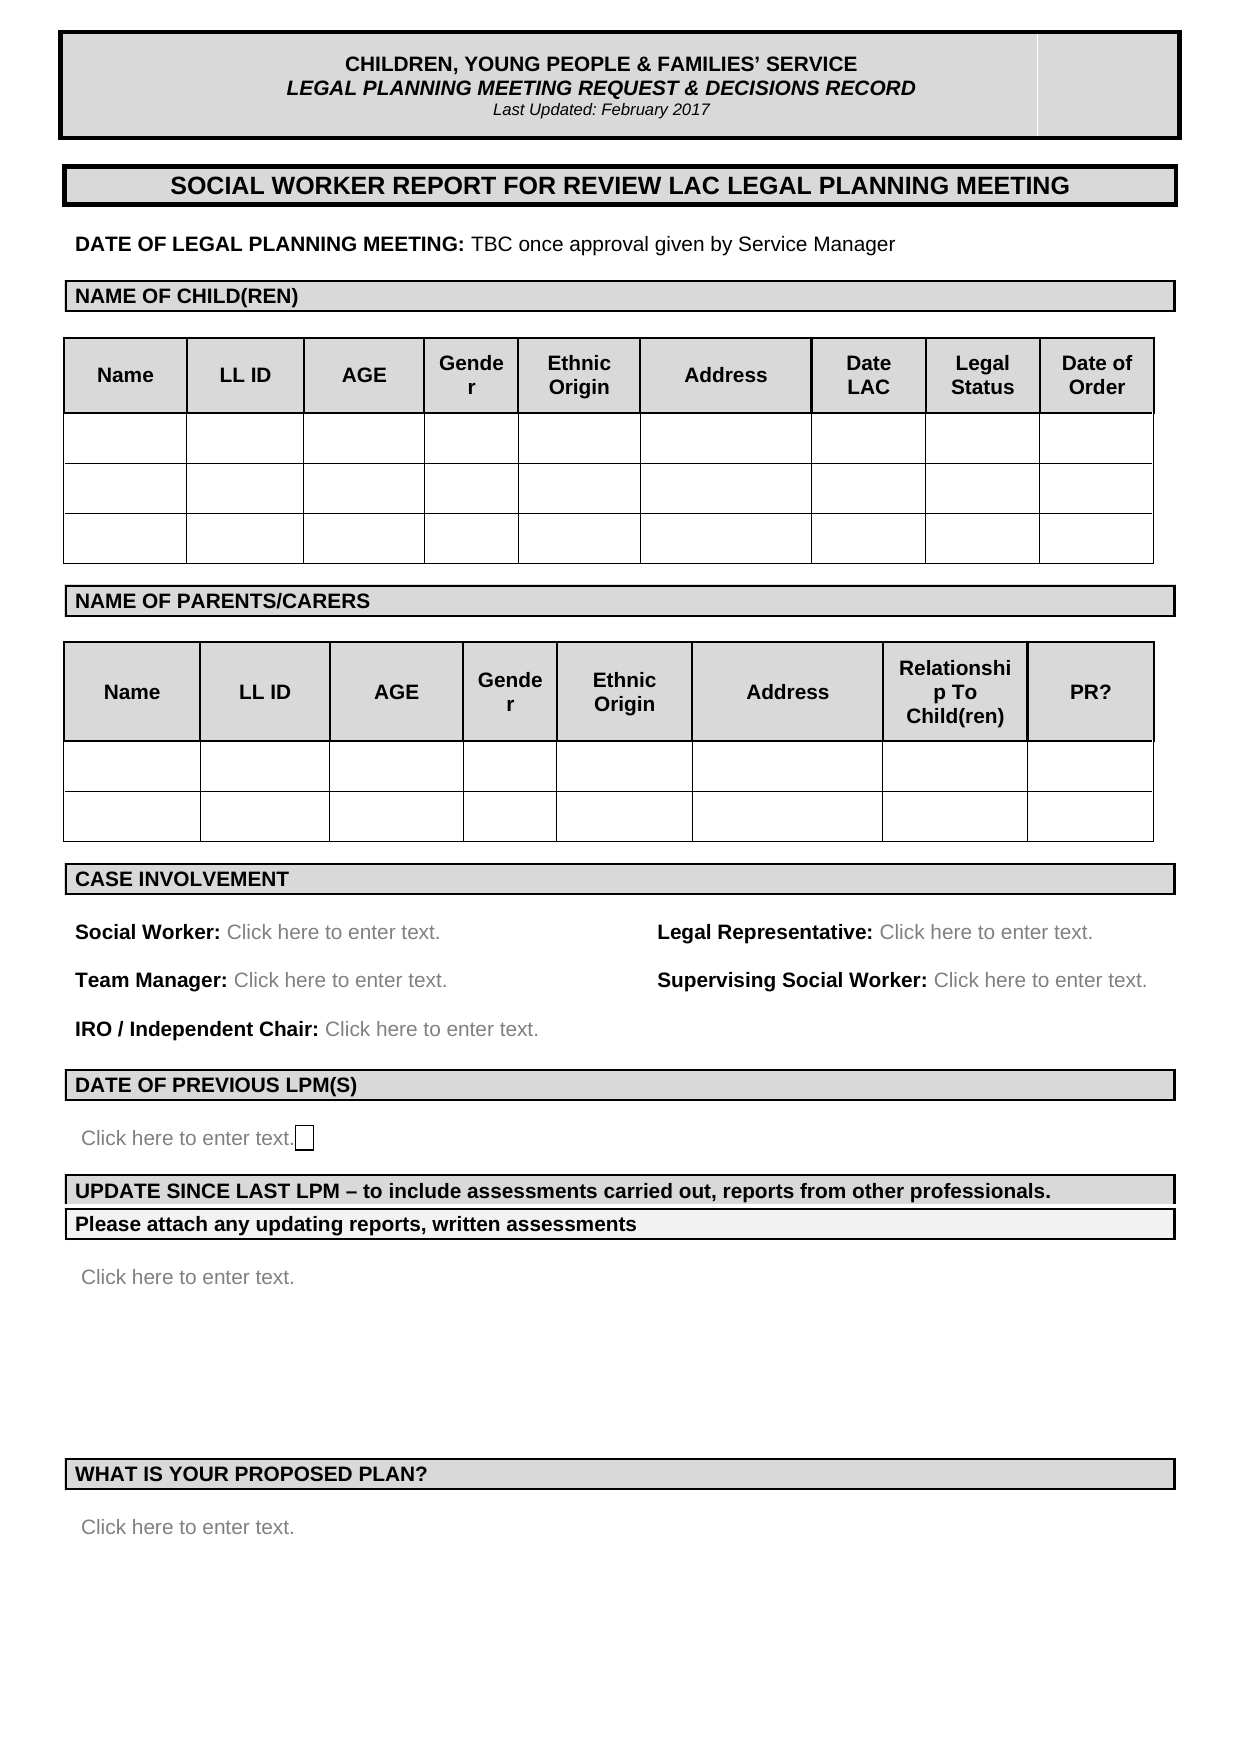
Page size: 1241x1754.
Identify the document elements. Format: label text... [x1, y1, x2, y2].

table_cell [519, 414, 640, 463]
table_header LL ID [188, 339, 303, 412]
table_cell [330, 742, 463, 791]
text Legal Representative: [657, 920, 1165, 944]
table_cell [812, 514, 925, 563]
table_cell [425, 414, 518, 463]
table_header Date LAC [813, 339, 925, 412]
table_header Name [65, 643, 199, 740]
text NAME OF CHILD(REN) [67, 282, 1173, 310]
table_header AGE [305, 339, 423, 412]
table_cell [926, 514, 1039, 563]
table_cell [64, 414, 186, 463]
table_header PR? [1029, 643, 1153, 740]
table_cell [187, 464, 303, 513]
table_cell [304, 414, 424, 463]
table_cell [693, 792, 882, 841]
table_cell [330, 792, 463, 841]
text IRO / Independent Chair: [75, 1016, 583, 1040]
table_cell [812, 464, 925, 513]
table_cell [883, 742, 1027, 791]
table_cell [641, 414, 811, 463]
table_cell [812, 414, 925, 463]
table_cell [187, 514, 303, 563]
table_cell [641, 464, 811, 513]
text NAME OF PARENTS/CARERS [67, 587, 1173, 615]
table_header Name [65, 339, 186, 412]
table_header Date of Order [1041, 339, 1153, 412]
table_cell [304, 514, 424, 563]
table_header Address [641, 339, 810, 412]
table_header Ethnic Origin [558, 643, 691, 740]
text Team Manager: [75, 968, 583, 992]
table_cell [1028, 740, 1153, 791]
table_header Legal Status [927, 339, 1039, 412]
table_header Relationship To Child(ren) [884, 643, 1026, 740]
text Please attach any updating reports, written assessments [67, 1210, 1173, 1238]
text Social Worker: [75, 920, 583, 944]
table_cell [201, 742, 329, 791]
table_cell [1040, 513, 1153, 563]
table_cell [464, 742, 556, 791]
table_cell [883, 792, 1027, 841]
table_cell [519, 464, 640, 513]
table_header Gender [464, 643, 556, 740]
table_cell [926, 464, 1039, 513]
table_header Ethnic Origin [519, 339, 639, 412]
table_header Address [693, 643, 882, 740]
table_header AGE [331, 643, 462, 740]
table_cell [425, 514, 518, 563]
table_cell [304, 464, 424, 513]
table_cell [64, 513, 186, 563]
table_cell [557, 792, 692, 841]
table_cell [1028, 791, 1153, 841]
text SOCIAL WORKER REPORT FOR REVIEW LAC LEGAL PLANNING MEETING [67, 169, 1174, 202]
table_cell [201, 792, 329, 841]
table_header Gender [425, 339, 517, 412]
text WHAT IS YOUR PROPOSED PLAN? [67, 1460, 1173, 1488]
table_cell [693, 742, 882, 791]
table_cell [641, 514, 811, 563]
table_header LL ID [201, 643, 329, 740]
text DATE OF LEGAL PLANNING MEETING: once approval given by Service Manager [75, 232, 1165, 256]
text DATE OF PREVIOUS LPM(S) [67, 1071, 1173, 1099]
table_cell [187, 414, 303, 463]
table_cell [1040, 412, 1153, 463]
table_cell [64, 742, 200, 791]
text CASE INVOLVEMENT [67, 865, 1173, 893]
text UPDATE SINCE LAST LPM – to include assessments carried out, reports from other professionals. [67, 1176, 1173, 1204]
table_cell [1040, 463, 1153, 513]
table_cell [926, 414, 1039, 463]
table_cell [425, 464, 518, 513]
table_cell [64, 791, 200, 841]
table_cell [64, 463, 186, 513]
table_cell [519, 514, 640, 563]
text Supervising Social Worker: [657, 968, 1165, 992]
table_cell [464, 792, 556, 841]
table_cell [557, 742, 692, 791]
